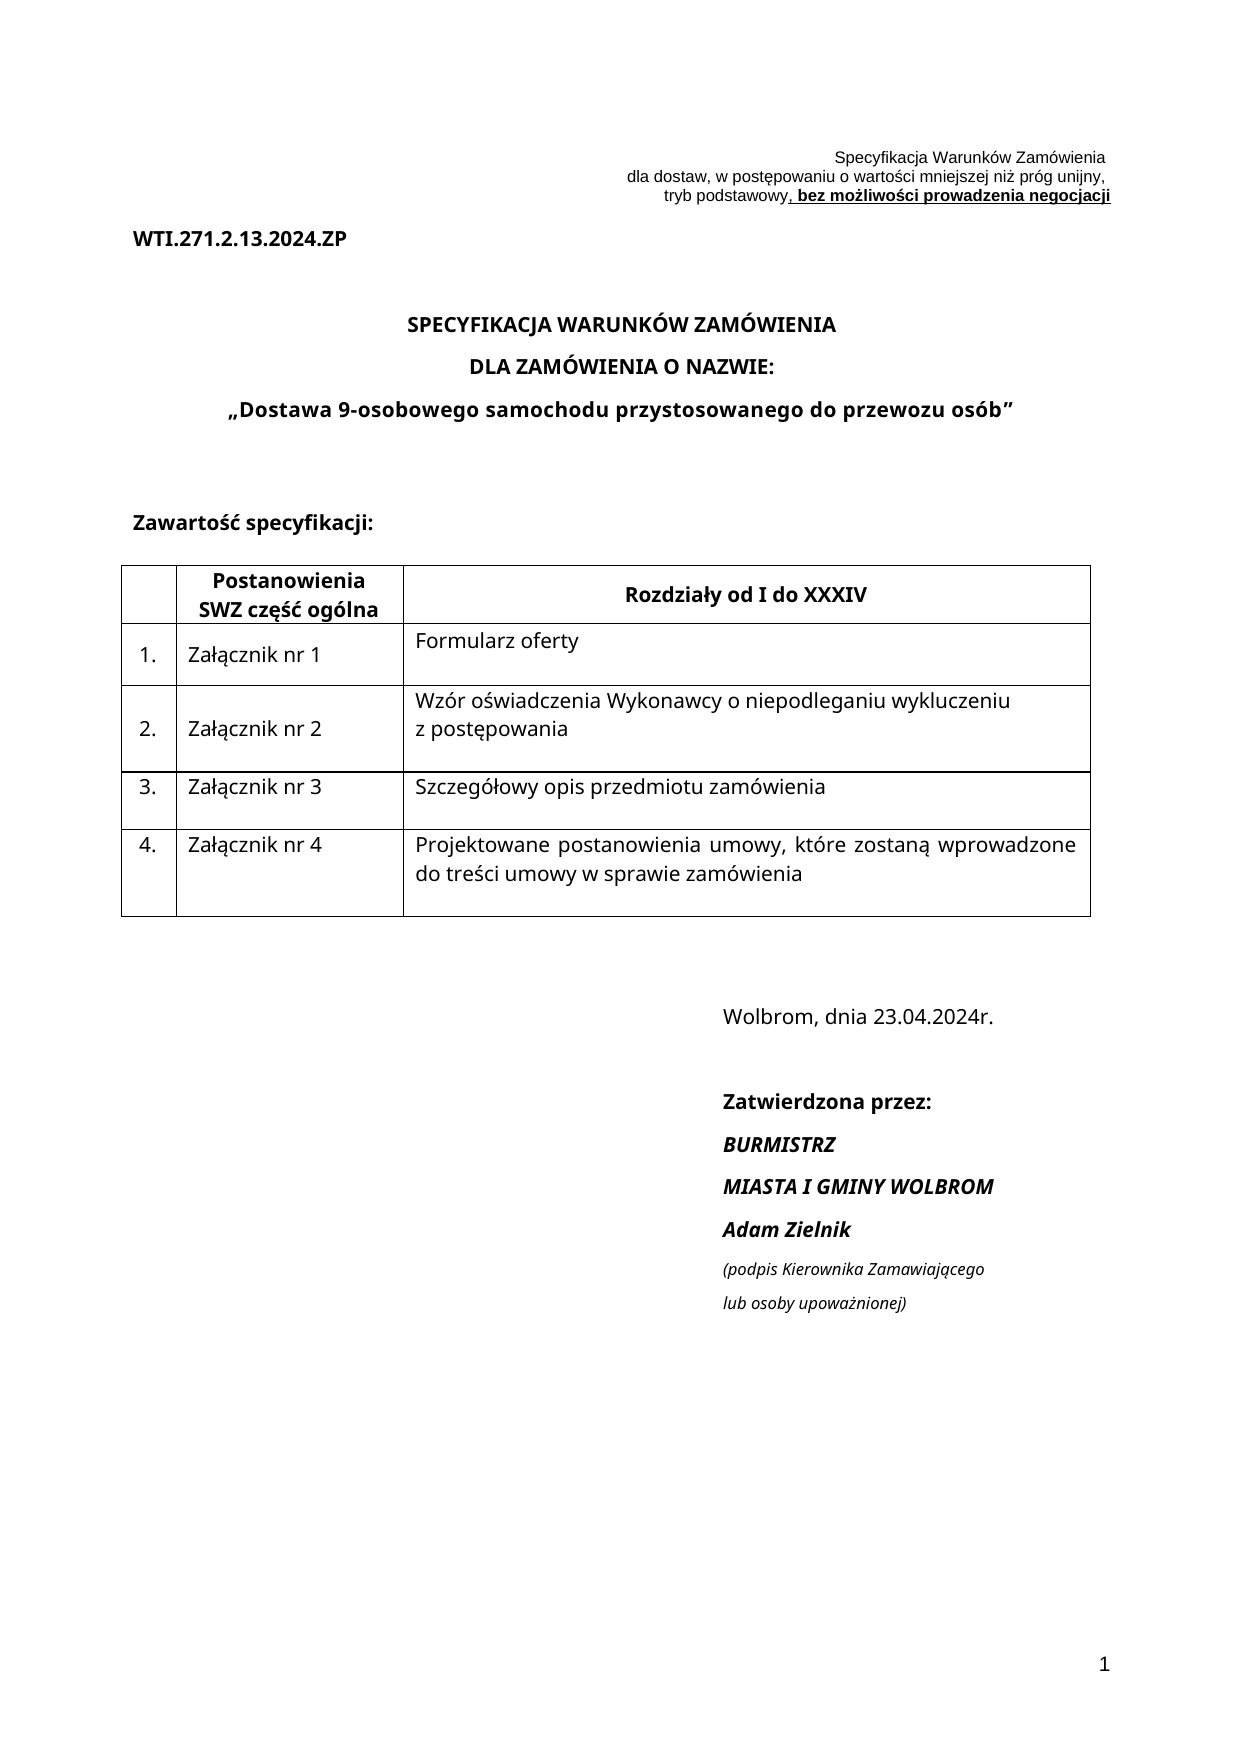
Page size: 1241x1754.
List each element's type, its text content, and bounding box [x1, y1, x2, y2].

text Zatwierdzona przez: [723, 1045, 1107, 1116]
table_cell Załącznik nr 3 [177, 773, 403, 829]
table_cell 4. [122, 830, 176, 916]
table_cell Szczegółowy opis przedmiotu zamówienia [404, 773, 1090, 829]
text SPECYFIKACJA WARUNKÓW ZAMÓWIENIA [133, 310, 1110, 338]
text BURMISTRZ MIASTA I GMINY WOLBROM Adam Zielnik [723, 1130, 1107, 1243]
text Zawartość specyfikacji: [133, 508, 1107, 537]
table_cell Załącznik nr 4 [177, 830, 403, 916]
table_cell Projektowane postanowienia umowy, które zostaną wprowadzone do treści umowy w sprawie zamówienia [404, 830, 1090, 916]
table_header [122, 566, 176, 623]
table_header Postanowienia SWZ część ogólna [177, 566, 403, 623]
table_cell 1. [122, 624, 176, 685]
table_cell Wzór oświadczenia Wykonawcy o niepodleganiu wykluczeniu z postępowania [404, 686, 1090, 771]
table_cell Formularz oferty [404, 624, 1090, 685]
table_cell Załącznik nr 1 [177, 624, 403, 685]
text WTI.271.2.13.2024.ZP [133, 224, 1110, 253]
text Wolbrom, dnia 23.04.2024r. [649, 1002, 1107, 1031]
table_cell 3. [122, 773, 176, 829]
table_cell Załącznik nr 2 [177, 686, 403, 771]
text (podpis Kierownika Zamawiającego [723, 1258, 1107, 1280]
text „Dostawa 9-osobowego samochodu przystosowanego do przewozu osób” [133, 395, 1107, 423]
text lub osoby upoważnionej) [649, 1292, 1107, 1314]
text DLA ZAMÓWIENIA O NAZWIE: [133, 352, 1110, 381]
table_header Rozdziały od I do XXXIV [404, 566, 1090, 623]
text Specyfikacja Warunków Zamówienia dla dostaw, w postępowaniu o wartości mniejszej niż próg unijny, tryb podstawowy, bez możliwości prowadzenia negocjacji [133, 148, 1110, 205]
table_cell 2. [122, 686, 176, 771]
